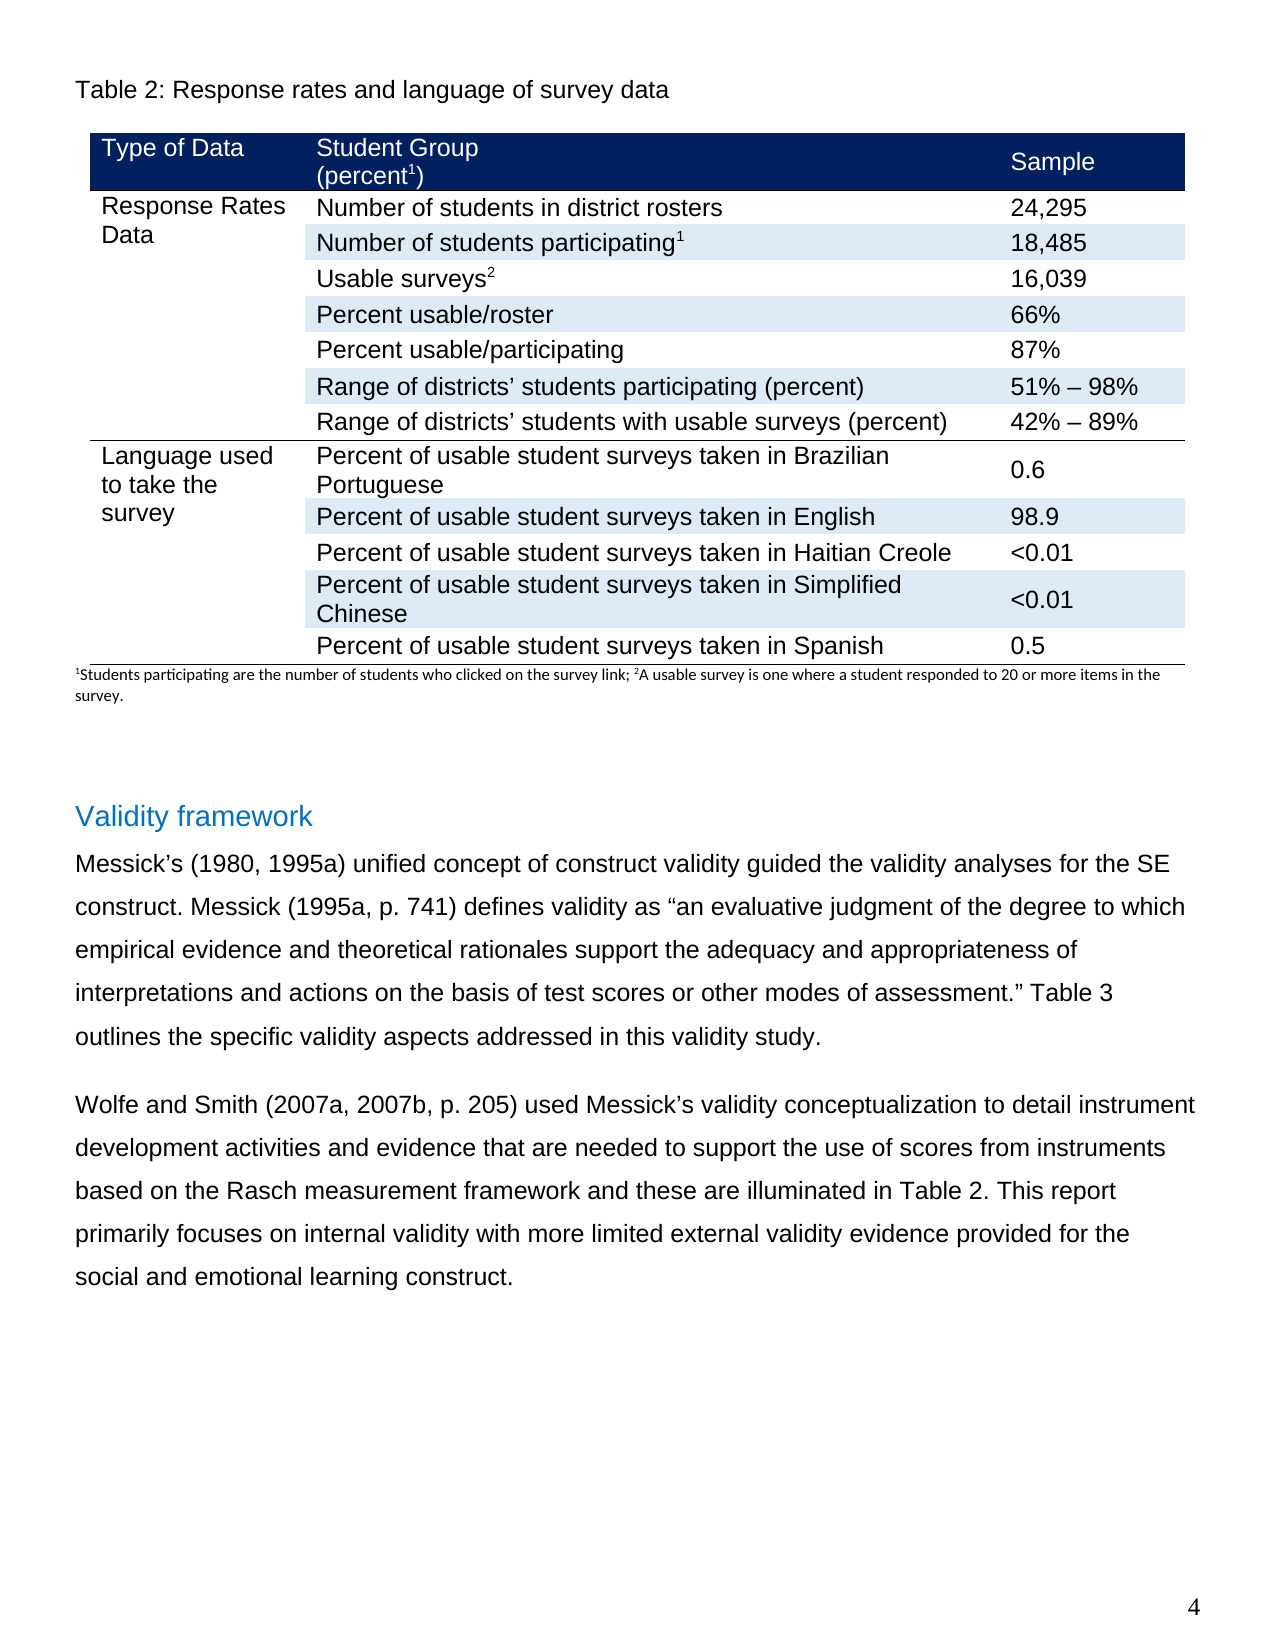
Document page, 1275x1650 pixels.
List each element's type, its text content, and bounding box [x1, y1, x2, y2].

table_cell Percent of usable student surveys taken in Haitian Creole [305, 534, 999, 570]
table_cell 98.9 [999, 498, 1185, 534]
table_cell Percent usable/participating [305, 332, 999, 368]
table_header Student Group (percent1) [305, 133, 999, 190]
table_cell <0.01 [999, 570, 1185, 628]
table_cell Range of districts’ students participating (percent) [305, 368, 999, 404]
table_cell Percent of usable student surveys taken in Brazilian Portuguese [305, 441, 999, 498]
table_cell Percent of usable student surveys taken in Simplified Chinese [305, 570, 999, 628]
table_cell <0.01 [999, 534, 1185, 570]
text Wolfe and Smith (2007a, 2007b, p. 205) used Messick’s validity conceptualization to detail instrument development activities and evidence that are needed to support the use of scores from instruments based on the Rasch measurement framework and these are illuminated in Table 2. This report primarily focuses on internal validity with more limited external validity evidence provided for the social and emotional learning construct. [75, 1090, 1200, 1291]
table_cell 0.6 [999, 441, 1185, 498]
table_cell Language used to take the survey [90, 441, 305, 664]
table_cell Usable surveys2 [305, 260, 999, 296]
table_cell 87% [999, 332, 1185, 368]
table_cell 24,295 [999, 191, 1185, 224]
table_cell Number of students participating1 [305, 224, 999, 260]
table_header Sample [999, 133, 1185, 190]
text Validity framework [75, 799, 1200, 832]
table_cell Number of students in district rosters [305, 191, 999, 224]
table_cell 66% [999, 296, 1185, 332]
table_cell 18,485 [999, 224, 1185, 260]
table_cell Percent of usable student surveys taken in Spanish [305, 628, 999, 664]
table_cell Percent of usable student surveys taken in English [305, 498, 999, 534]
table_cell Range of districts’ students with usable surveys (percent) [305, 404, 999, 440]
text 1Students participating are the number of students who clicked on the survey link; 2A usable survey is one where a student responded to 20 or more items in the survey. [75, 665, 1200, 705]
table_header Type of Data [90, 133, 305, 190]
table_cell 42% – 89% [999, 404, 1185, 440]
table_cell Percent usable/roster [305, 296, 999, 332]
table_cell 16,039 [999, 260, 1185, 296]
table_cell 51% – 98% [999, 368, 1185, 404]
text Table 2: Response rates and language of survey data [75, 75, 1200, 104]
text Messick’s (1980, 1995a) unified concept of construct validity guided the validity analyses for the SE construct. Messick (1995a, p. 741) defines validity as “an evaluative judgment of the degree to which empirical evidence and theoretical rationales support the adequacy and appropriateness of interpretations and actions on the basis of test scores or other modes of assessment.” Table 3 outlines the specific validity aspects addressed in this validity study. [75, 849, 1200, 1050]
table_cell Response Rates Data [90, 191, 305, 440]
table_cell 0.5 [999, 628, 1185, 664]
